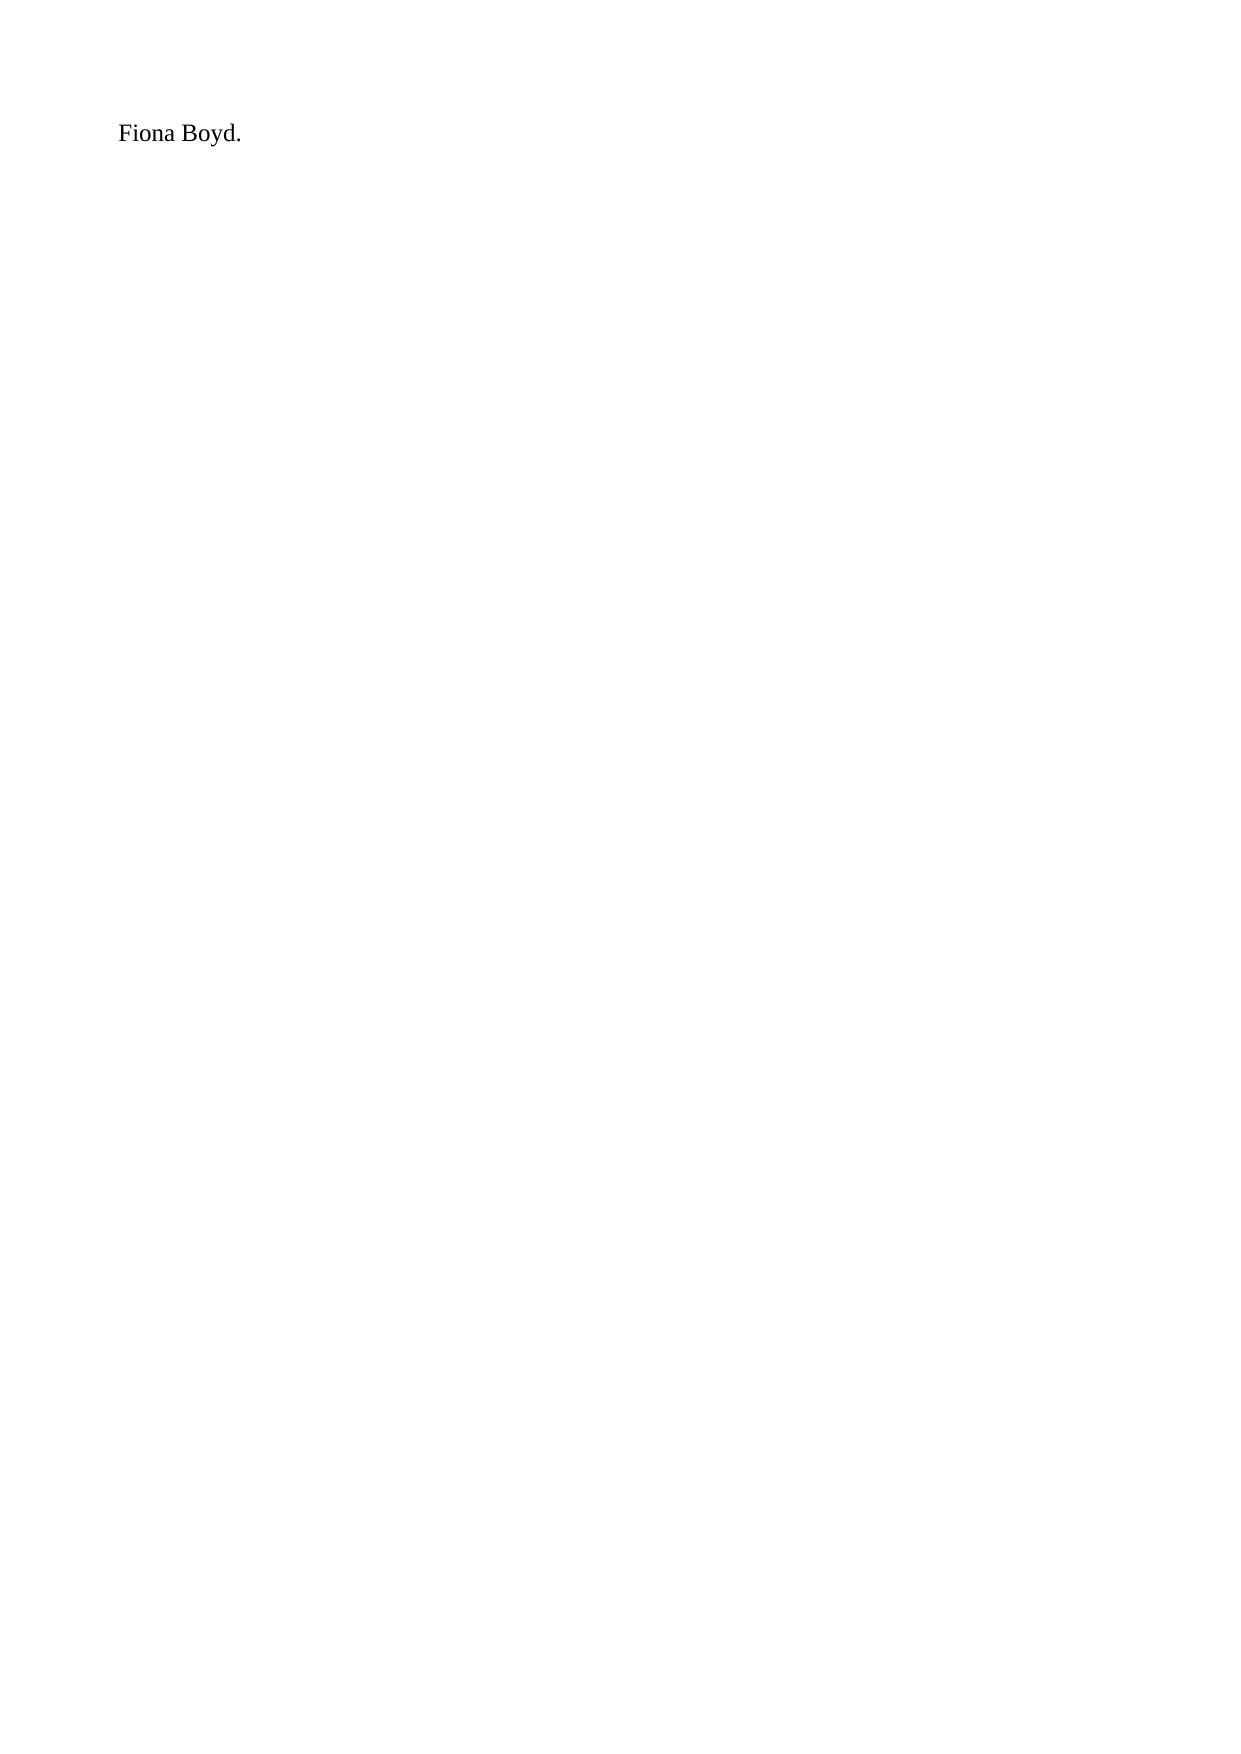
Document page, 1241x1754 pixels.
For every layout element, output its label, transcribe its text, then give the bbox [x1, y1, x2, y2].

text Fiona Boyd. [118, 118, 1122, 147]
